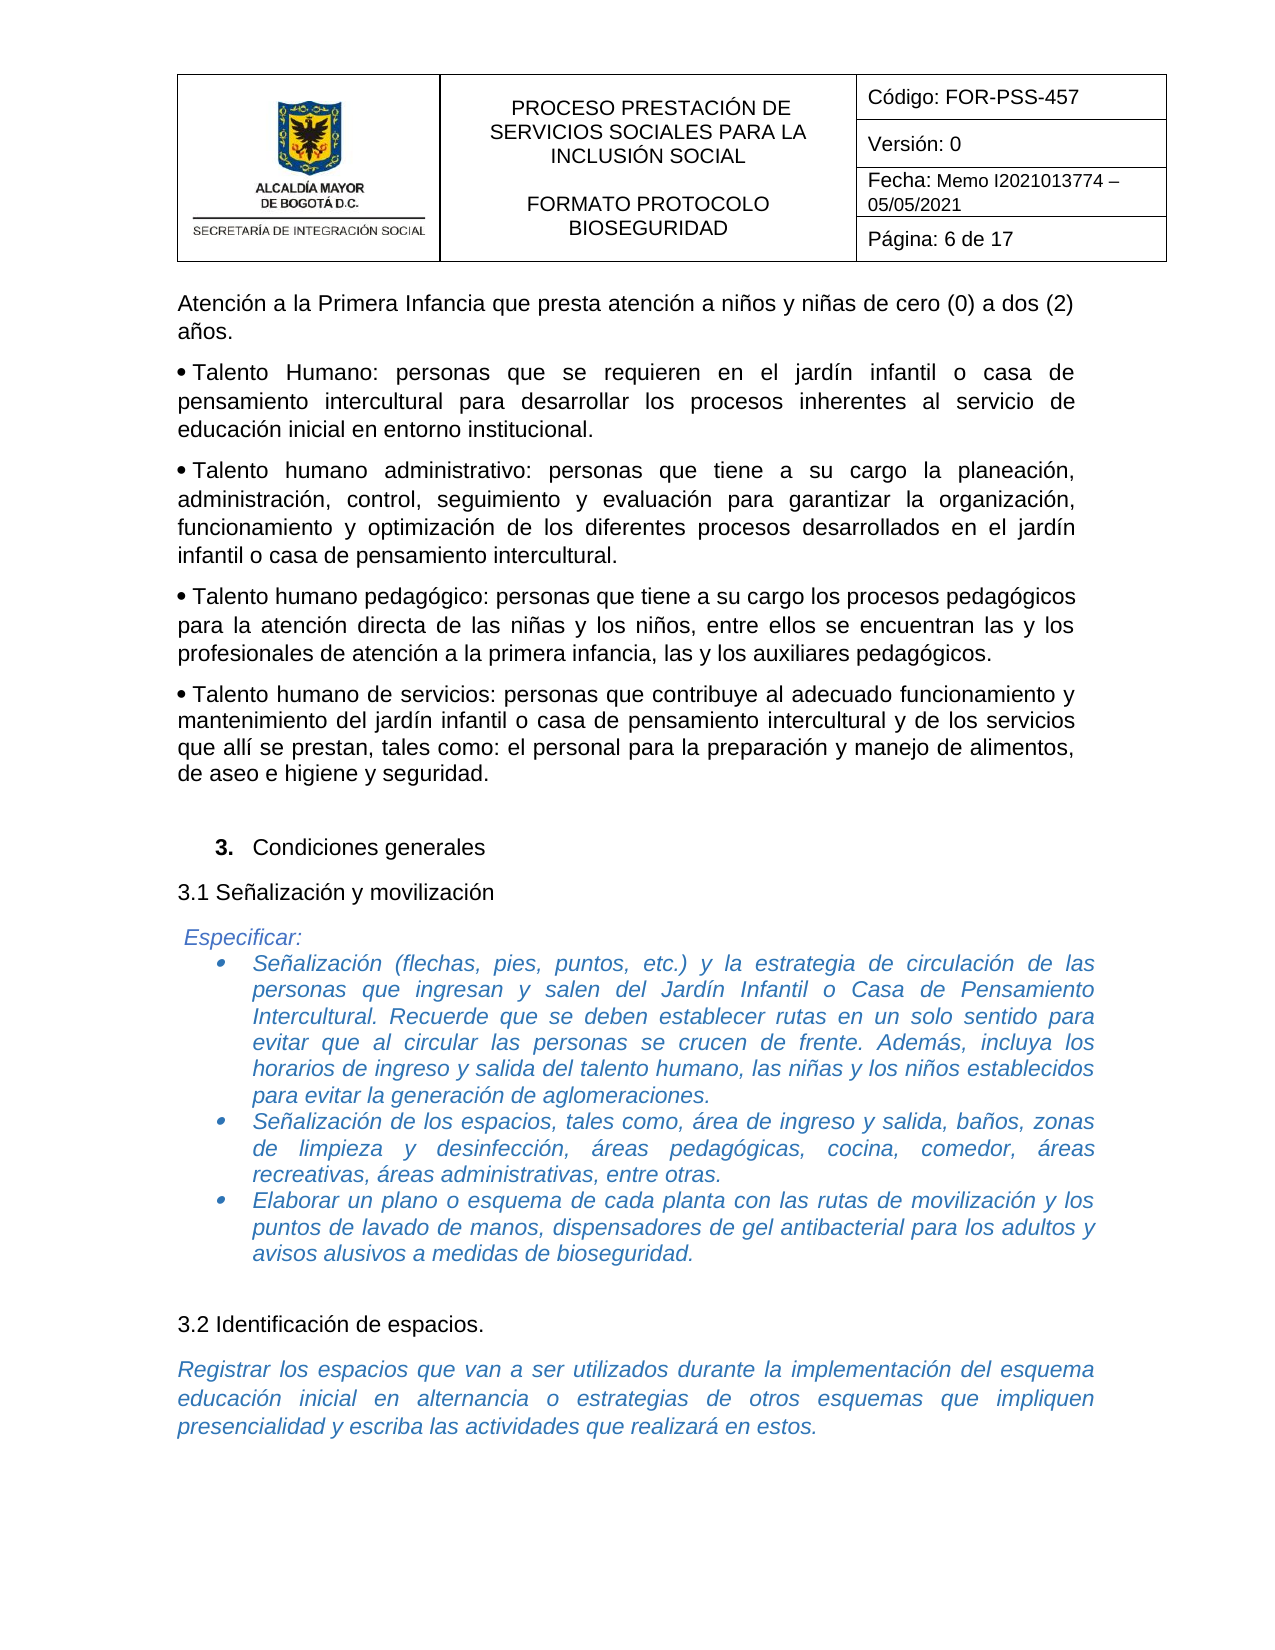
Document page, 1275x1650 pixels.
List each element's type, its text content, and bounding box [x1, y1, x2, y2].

list Condiciones generales [215, 833, 1098, 860]
picture [192, 101, 426, 235]
list Talento humano de servicios: personas que contribuye al adecuado funcionamiento y mantenimiento del jardín infantil o casa de pensamiento intercultural y de los servicios que allí se prestan, tales como: el personal para la preparación y manejo de alimentos, de aseo e higiene y seguridad. [177, 681, 1076, 787]
text 3.1 Señalización y movilización [177, 878, 1098, 905]
text Registrar los espacios que van a ser utilizados durante la implementación del esquema educación inicial en alternancia o estrategias de otros esquemas que impliquen presencialidad y escriba las actividades que realizará en estos. [177, 1356, 1098, 1440]
list Elaborar un plano o esquema de cada planta con las rutas de movilización y los puntos de lavado de manos, dispensadores de gel antibacterial para los adultos y avisos alusivos a medidas de bioseguridad. [215, 1187, 1098, 1266]
list Señalización de los espacios, tales como, área de ingreso y salida, baños, zonas de limpieza y desinfección, áreas pedagógicas, cocina, comedor, áreas recreativas, áreas administrativas, entre otras. [215, 1108, 1098, 1187]
list Talento Humano: personas que se requieren en el jardín infantil o casa de pensamiento intercultural para desarrollar los procesos inherentes al servicio de educación inicial en entorno institucional. [177, 359, 1076, 442]
text Especificar: [177, 924, 1098, 950]
list Señalización (flechas, pies, puntos, etc.) y la estrategia de circulación de las personas que ingresan y salen del Jardín Infantil o Casa de Pensamiento Intercultural. Recuerde que se deben establecer rutas en un solo sentido para evitar que al circular las personas se crucen de frente. Además, incluya los horarios de ingreso y salida del talento humano, las niñas y los niños establecidos para evitar la generación de aglomeraciones. [215, 950, 1098, 1108]
text 3.2 Identificación de espacios. [177, 1311, 1098, 1338]
list Talento humano pedagógico: personas que tiene a su cargo los procesos pedagógicos para la atención directa de las niñas y los niños, entre ellos se encuentran las y los profesionales de atención a la primera infancia, las y los auxiliares pedagógicos. [177, 583, 1076, 667]
list Talento humano administrativo: personas que tiene a su cargo la planeación, administración, control, seguimiento y evaluación para garantizar la organización, funcionamiento y optimización de los diferentes procesos desarrollados en el jardín infantil o casa de pensamiento intercultural. [177, 457, 1076, 569]
